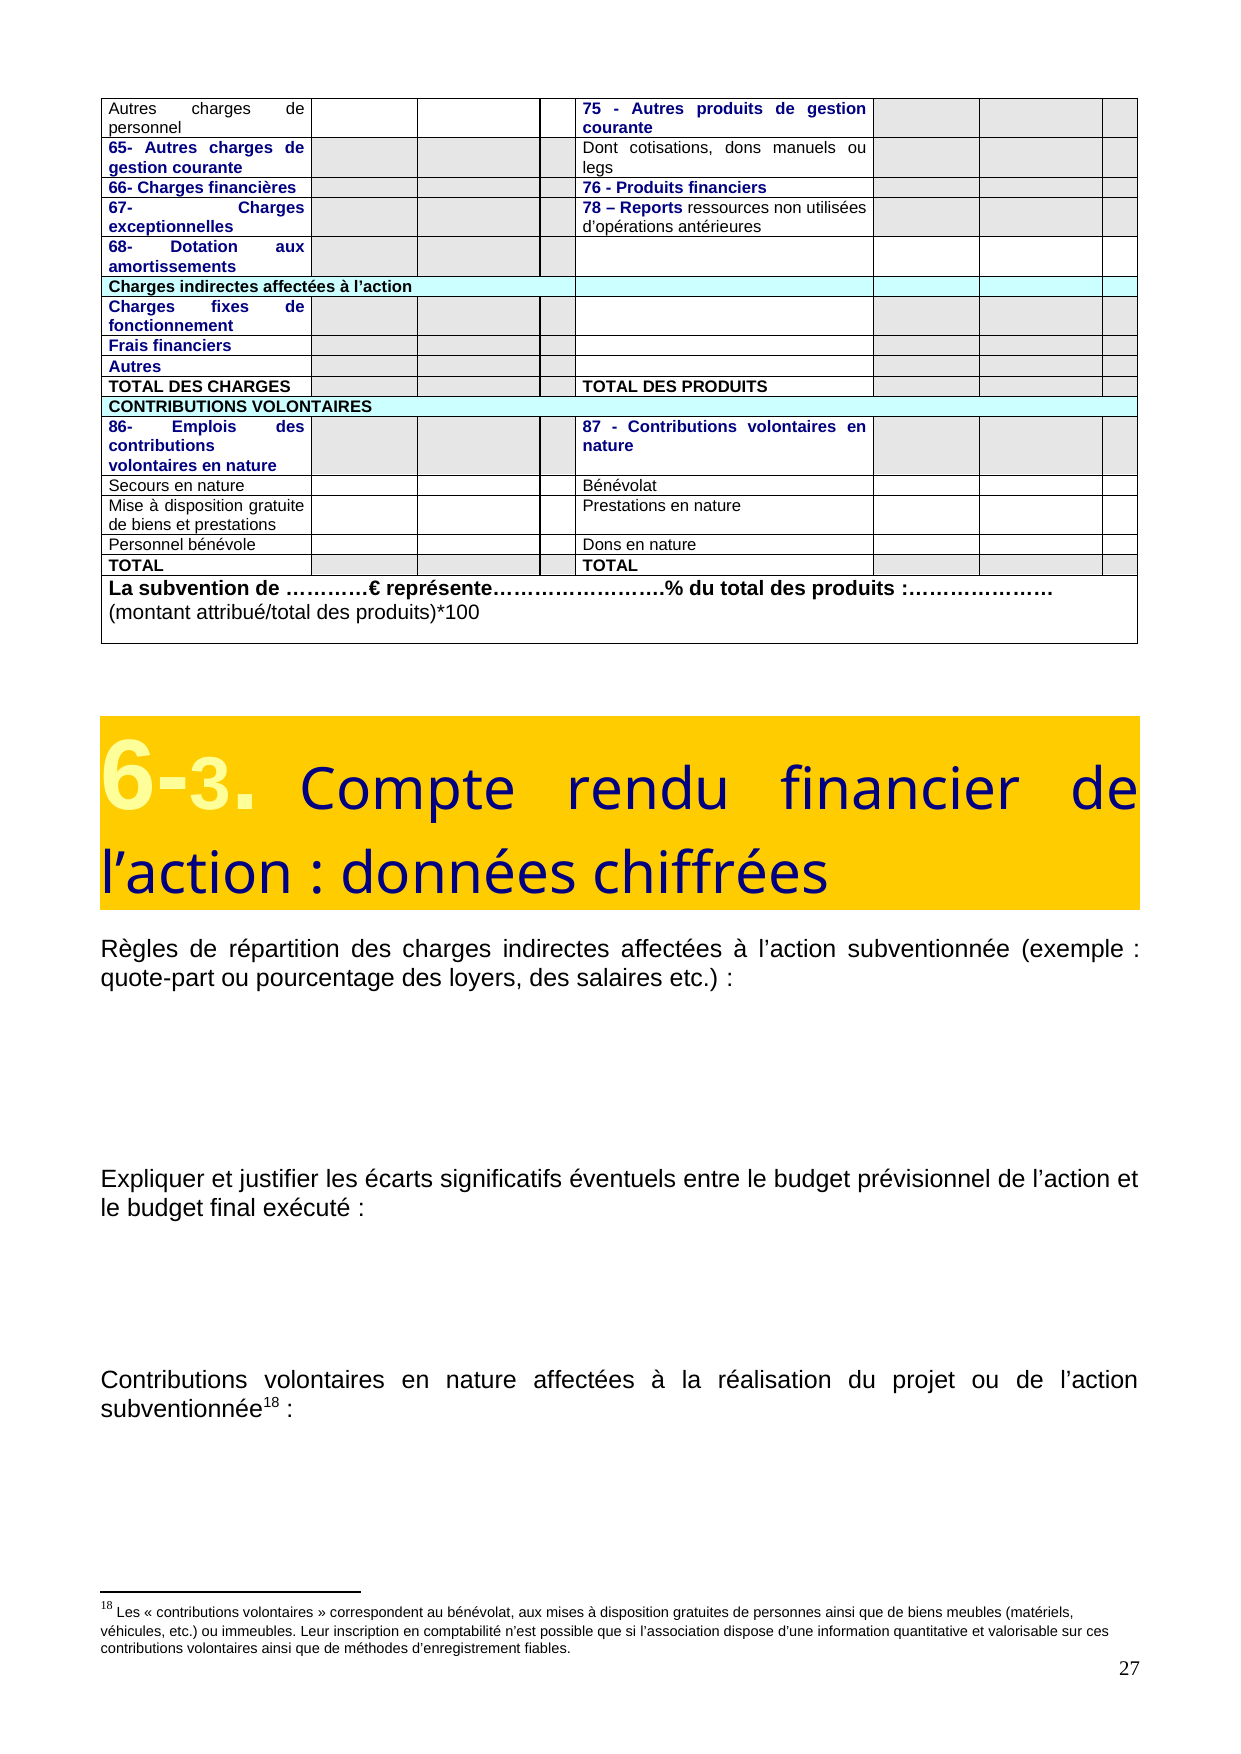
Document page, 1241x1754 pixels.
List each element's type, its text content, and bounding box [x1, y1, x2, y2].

table_cell [1103, 496, 1137, 534]
table_cell [312, 555, 417, 574]
table_cell [874, 555, 979, 574]
table_cell [1103, 99, 1137, 137]
table_cell [1103, 377, 1137, 396]
table_cell [874, 99, 979, 137]
table_cell Dont cotisations, dons manuels ou legs [576, 138, 873, 177]
table_cell [874, 297, 979, 335]
table_cell – Reports ressources non utilisées d’opérations antérieures [576, 198, 873, 236]
table_cell [874, 277, 979, 296]
table_cell 86- Emplois des contributions volontaires en nature [102, 417, 311, 474]
table_cell [874, 496, 979, 534]
table_cell [418, 535, 539, 554]
table_cell [312, 377, 417, 396]
table_cell [576, 277, 873, 296]
table_cell [312, 356, 417, 376]
table_cell [312, 476, 417, 495]
table_cell [1103, 356, 1137, 376]
title 6-3. Compte rendu financier de l’action : données chiffrées [100, 716, 1140, 910]
table_cell [541, 555, 575, 574]
table_cell Total des produits [576, 377, 873, 396]
table_cell [576, 237, 873, 276]
table_cell Secours en nature [102, 476, 311, 495]
table_cell [418, 496, 539, 534]
table_cell Frais financiers [102, 336, 311, 355]
table_cell [541, 178, 575, 197]
table_cell [418, 417, 539, 474]
table_cell [576, 336, 873, 355]
table_cell [980, 555, 1102, 574]
table_cell [541, 356, 575, 376]
table_cell - Produits financiers [576, 178, 873, 197]
table_cell [541, 297, 575, 335]
table_cell [874, 178, 979, 197]
table_cell [418, 377, 539, 396]
table_cell - Charges exceptionnelles [102, 198, 311, 236]
table_cell [1103, 198, 1137, 236]
table_cell [874, 377, 979, 396]
table_cell [980, 178, 1102, 197]
table_cell [874, 138, 979, 177]
table_cell [418, 297, 539, 335]
table_cell Autres charges de personnel [102, 99, 311, 137]
table_cell [576, 356, 873, 376]
table_cell [980, 237, 1102, 276]
table_cell Contributions volontaires [102, 397, 1137, 416]
table_cell [312, 336, 417, 355]
table_cell [874, 417, 979, 474]
table_cell [312, 237, 417, 276]
table_cell [1103, 178, 1137, 197]
table_cell [541, 138, 575, 177]
table_cell Charges fixes de fonctionnement [102, 297, 311, 335]
table_cell [980, 356, 1102, 376]
table_cell - Autres produits de gestion courante [576, 99, 873, 137]
table_cell Prestations en nature [576, 496, 873, 534]
table_cell [312, 138, 417, 177]
table_cell TOTAL [102, 555, 311, 574]
table_cell [1103, 336, 1137, 355]
table_cell [312, 178, 417, 197]
table_cell Personnel bénévole [102, 535, 311, 554]
table_cell [874, 336, 979, 355]
table_cell - Contributions volontaires en nature [576, 417, 873, 474]
table_cell [874, 356, 979, 376]
table_cell Mise à disposition gratuite de biens et prestations [102, 496, 311, 534]
table_cell - Autres charges de gestion courante [102, 138, 311, 177]
table_cell [980, 138, 1102, 177]
table_cell Dons en nature [576, 535, 873, 554]
table_cell Autres [102, 356, 311, 376]
table_cell [576, 297, 873, 335]
table_cell [980, 496, 1102, 534]
table_cell [312, 297, 417, 335]
text Contributions volontaires en nature affectées à la réalisation du projet ou de l’action subventionnée : [100, 1365, 1140, 1423]
table_cell [980, 336, 1102, 355]
table_cell [541, 336, 575, 355]
table_cell [541, 198, 575, 236]
table_cell [541, 237, 575, 276]
table_cell [312, 198, 417, 236]
table_cell [541, 377, 575, 396]
table_cell [874, 476, 979, 495]
table_cell [980, 377, 1102, 396]
table_cell [1103, 417, 1137, 474]
table_cell [541, 99, 575, 137]
table_cell [418, 476, 539, 495]
table_cell - Charges financières [102, 178, 311, 197]
table_cell [1103, 138, 1137, 177]
table_cell [312, 496, 417, 534]
table_cell [418, 237, 539, 276]
table_cell [1103, 297, 1137, 335]
table_cell [312, 417, 417, 474]
table_cell TOTAL [576, 555, 873, 574]
table_cell [1103, 277, 1137, 296]
table_cell [418, 356, 539, 376]
table_cell [312, 99, 417, 137]
table_cell [980, 476, 1102, 495]
table_cell Total des charges [102, 377, 311, 396]
table_cell [1103, 237, 1137, 276]
table_cell [541, 496, 575, 534]
table_cell [874, 237, 979, 276]
table_cell Charges indirectes affectées à l’action [102, 277, 575, 296]
table_cell - Dotation aux amortissements [102, 237, 311, 276]
table_cell [418, 99, 539, 137]
table_cell [418, 336, 539, 355]
table_cell [1103, 555, 1137, 574]
table_cell [980, 277, 1102, 296]
table_cell [418, 198, 539, 236]
table_cell [418, 178, 539, 197]
table_cell [312, 535, 417, 554]
table_cell [541, 476, 575, 495]
table_cell [874, 198, 979, 236]
table_cell [980, 198, 1102, 236]
table_cell [418, 138, 539, 177]
table_cell [541, 417, 575, 474]
table_cell [418, 555, 539, 574]
table_cell La subvention de …………€ représente…………………….% du total des produits :………………… (montant attribué/total des produits)*100 [102, 576, 1137, 643]
table_cell [980, 99, 1102, 137]
text Expliquer et justifier les écarts significatifs éventuels entre le budget prévisionnel de l’action et le budget final exécuté : [100, 1164, 1140, 1222]
table_cell [541, 535, 575, 554]
table_cell [1103, 535, 1137, 554]
table_cell [1103, 476, 1137, 495]
table_cell Bénévolat [576, 476, 873, 495]
text Règles de répartition des charges indirectes affectées à l’action subventionnée (exemple : quote-part ou pourcentage des loyers, des salaires etc.) : [100, 934, 1140, 992]
table_cell [874, 535, 979, 554]
table_cell [980, 535, 1102, 554]
table_cell [980, 417, 1102, 474]
table_cell [980, 297, 1102, 335]
